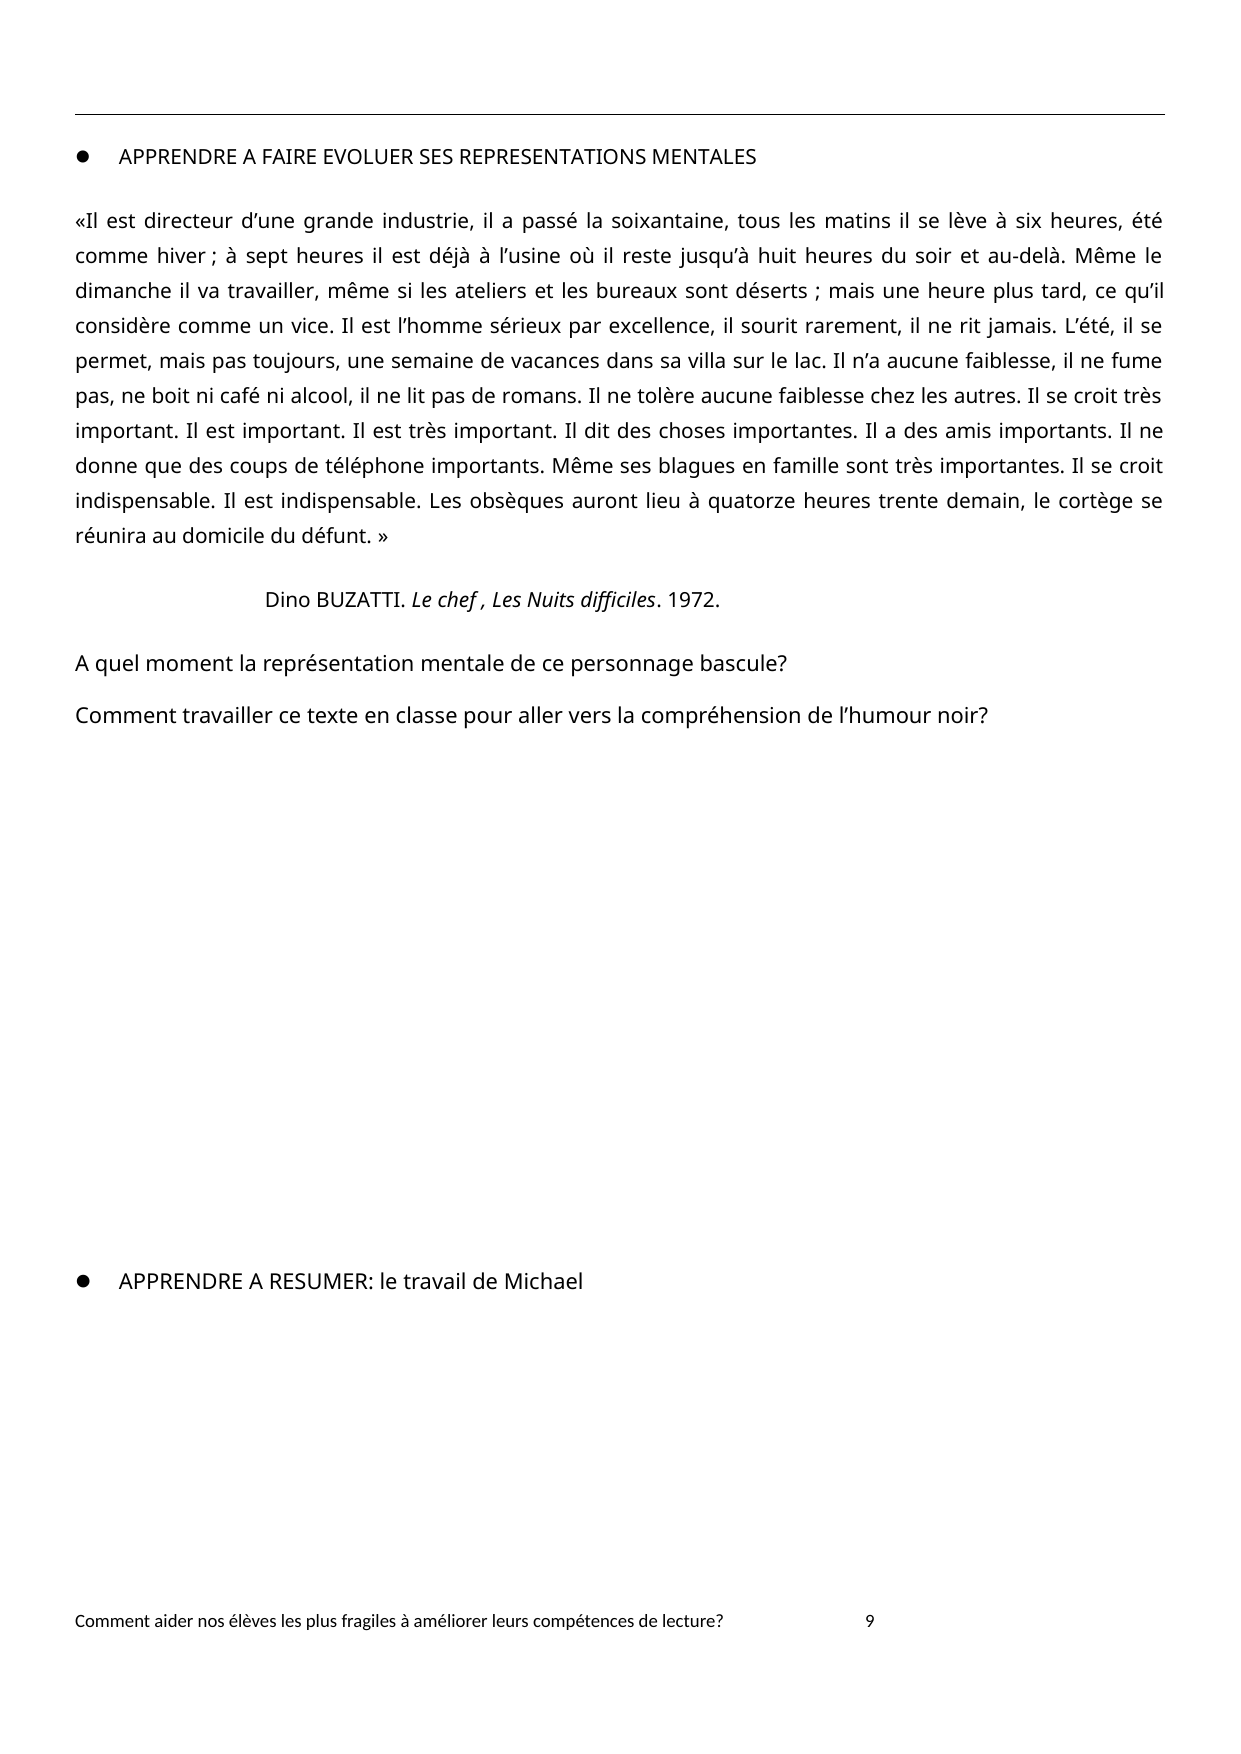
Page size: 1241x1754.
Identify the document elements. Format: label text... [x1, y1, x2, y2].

list APPRENDRE A FAIRE EVOLUER SES REPRESENTATIONS MENTALES [75, 140, 1165, 173]
text Comment travailler ce texte en classe pour aller vers la compréhension de l’humour noir? [75, 698, 1165, 731]
text A quel moment la représentation mentale de ce personnage bascule? [75, 647, 1165, 679]
text Dino BUZATTI. Le chef , Les Nuits difficiles. 1972. [75, 583, 1165, 615]
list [75, 1264, 1165, 1297]
text «Il est directeur d’une grande industrie, il a passé la soixantaine, tous les matins il se lève à six heures, été comme hiver ; à sept heures il est déjà à l’usine où il reste jusqu’à huit heures du soir et au-delà. Même le dimanche il va travailler, même si les ateliers et les bureaux sont déserts ; mais une heure plus tard, ce qu’il considère comme un vice. Il est l’homme sérieux par excellence, il sourit rarement, il ne rit jamais. L’été, il se permet, mais pas toujours, une semaine de vacances dans sa villa sur le lac. Il n’a aucune faiblesse, il ne fume pas, ne boit ni café ni alcool, il ne lit pas de romans. Il ne tolère aucune faiblesse chez les autres. Il se croit très important. Il est important. Il est très important. Il dit des choses importantes. Il a des amis importants. Il ne donne que des coups de téléphone importants. Même ses blagues en famille sont très importantes. Il se croit indispensable. Il est indispensable. Les obsèques auront lieu à quatorze heures trente demain, le cortège se réunira au domicile du défunt. » [75, 204, 1165, 552]
